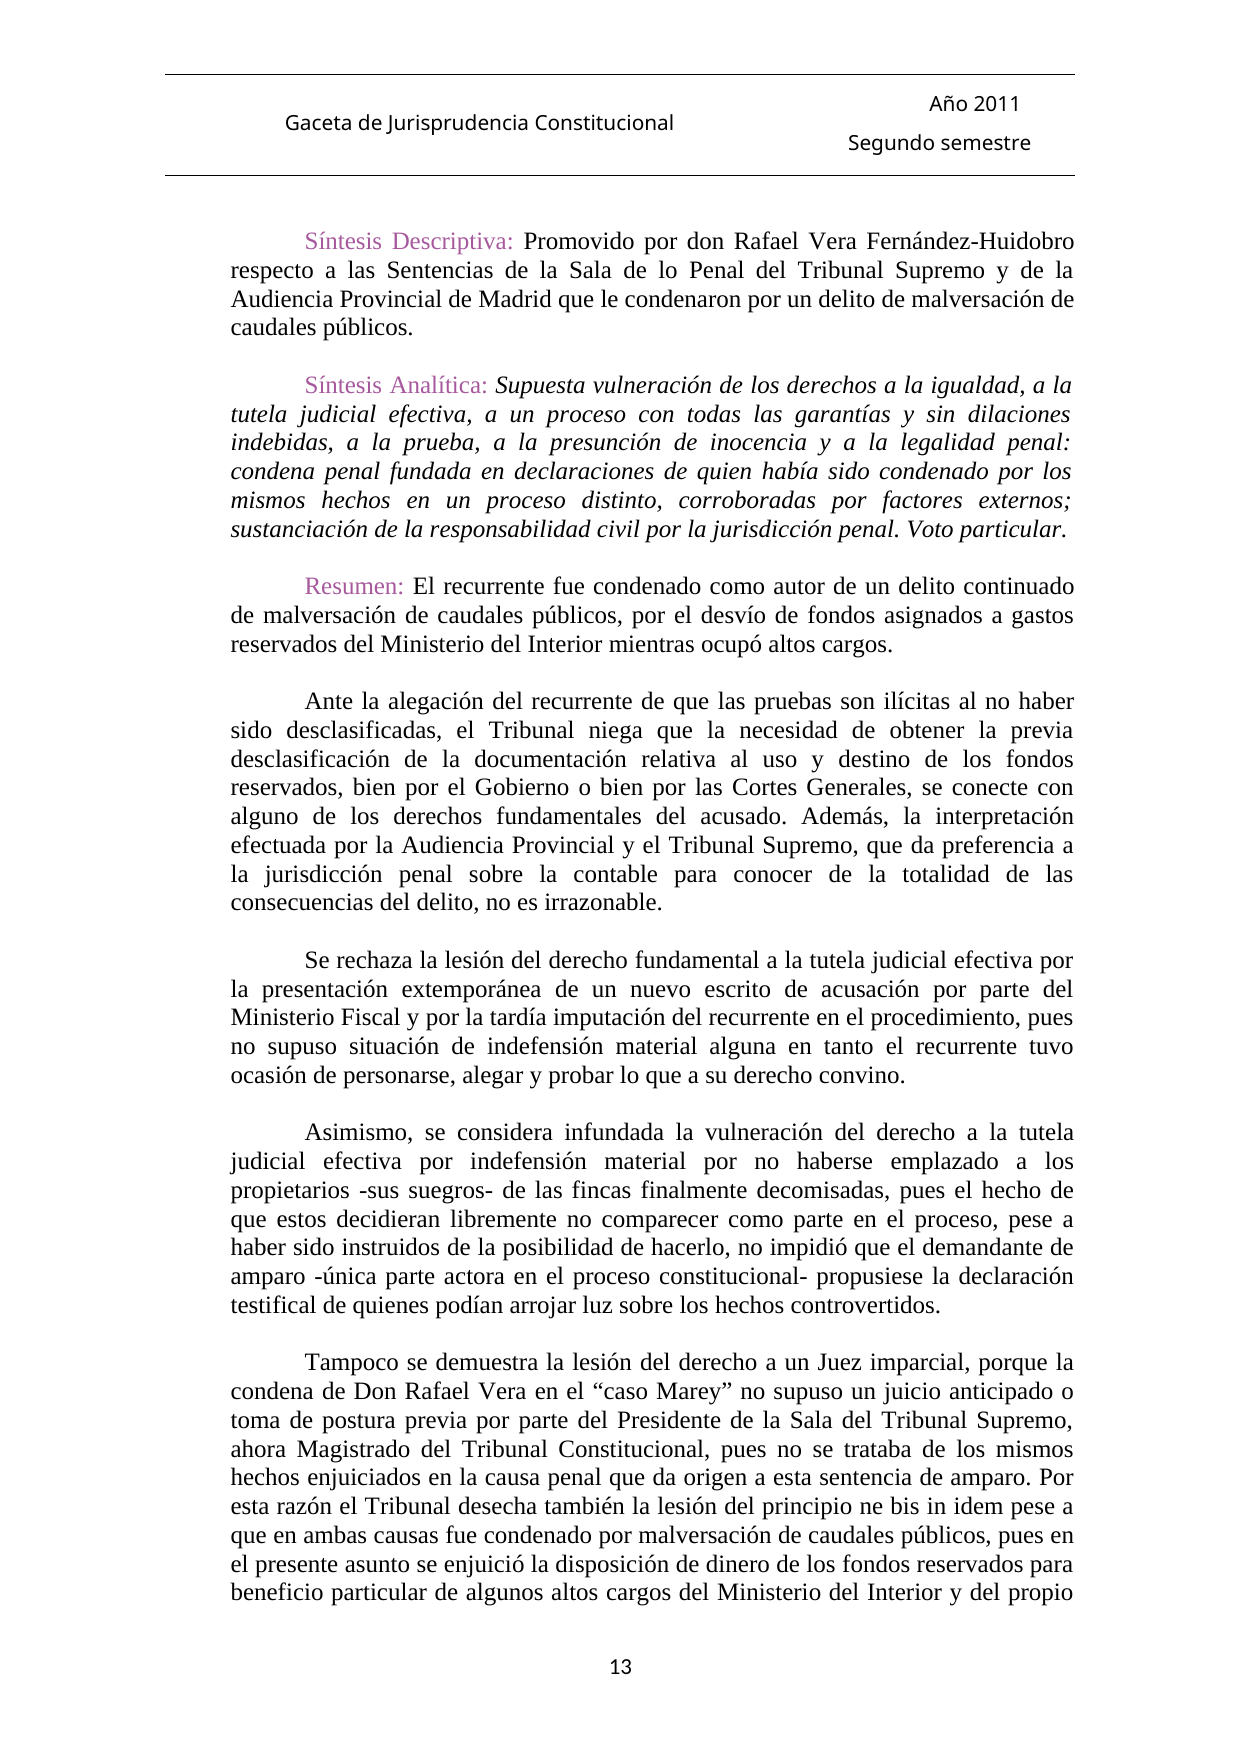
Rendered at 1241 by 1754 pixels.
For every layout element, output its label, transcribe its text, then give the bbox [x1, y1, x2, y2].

text Síntesis Analítica: Supuesta vulneración de los derechos a la igualdad, a la tutela judicial efectiva, a un proceso con todas las garantías y sin dilaciones indebidas, a la prueba, a la presunción de inocencia y a la legalidad penal: condena penal fundada en declaraciones de quien había sido condenado por los mismos hechos en un proceso distinto, corroboradas por factores externos; sustanciación de la responsabilidad civil por la jurisdicción penal. Voto particular. [230, 370, 1075, 542]
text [230, 1347, 1075, 1606]
text Asimismo, se considera infundada la vulneración del derecho a la tutela judicial efectiva por indefensión material por no haberse emplazado a los propietarios -sus suegros- de las fincas finalmente decomisadas, pues el hecho de que estos decidieran libremente no comparecer como parte en el proceso, pese a haber sido instruidos de la posibilidad de hacerlo, no impidió que el demandante de amparo -única parte actora en el proceso constitucional- propusiese la declaración testifical de quienes podían arrojar luz sobre los hechos controvertidos. [230, 1117, 1075, 1319]
text Ante la alegación del recurrente de que las pruebas son ilícitas al no haber sido desclasificadas, el Tribunal niega que la necesidad de obtener la previa desclasificación de la documentación relativa al uso y destino de los fondos reservados, bien por el Gobierno o bien por las Cortes Generales, se conecte con alguno de los derechos fundamentales del acusado. Además, la interpretación efectuada por la Audiencia Provincial y el Tribunal Supremo, que da preferencia a la jurisdicción penal sobre la contable para conocer de la totalidad de las consecuencias del delito, no es irrazonable. [230, 686, 1075, 916]
text Se rechaza la lesión del derecho fundamental a la tutela judicial efectiva por la presentación extemporánea de un nuevo escrito de acusación por parte del Ministerio Fiscal y por la tardía imputación del recurrente en el procedimiento, pues no supuso situación de indefensión material alguna en tanto el recurrente tuvo ocasión de personarse, alegar y probar lo que a su derecho convino. [230, 945, 1075, 1089]
text Síntesis Descriptiva: Promovido por don Rafael Vera Fernández-Huidobro respecto a las Sentencias de la Sala de lo Penal del Tribunal Supremo y de la Audiencia Provincial de Madrid que le condenaron por un delito de malversación de caudales públicos. [230, 226, 1075, 341]
text Resumen: El recurrente fue condenado como autor de un delito continuado de malversación de caudales públicos, por el desvío de fondos asignados a gastos reservados del Ministerio del Interior mientras ocupó altos cargos. [230, 571, 1075, 657]
